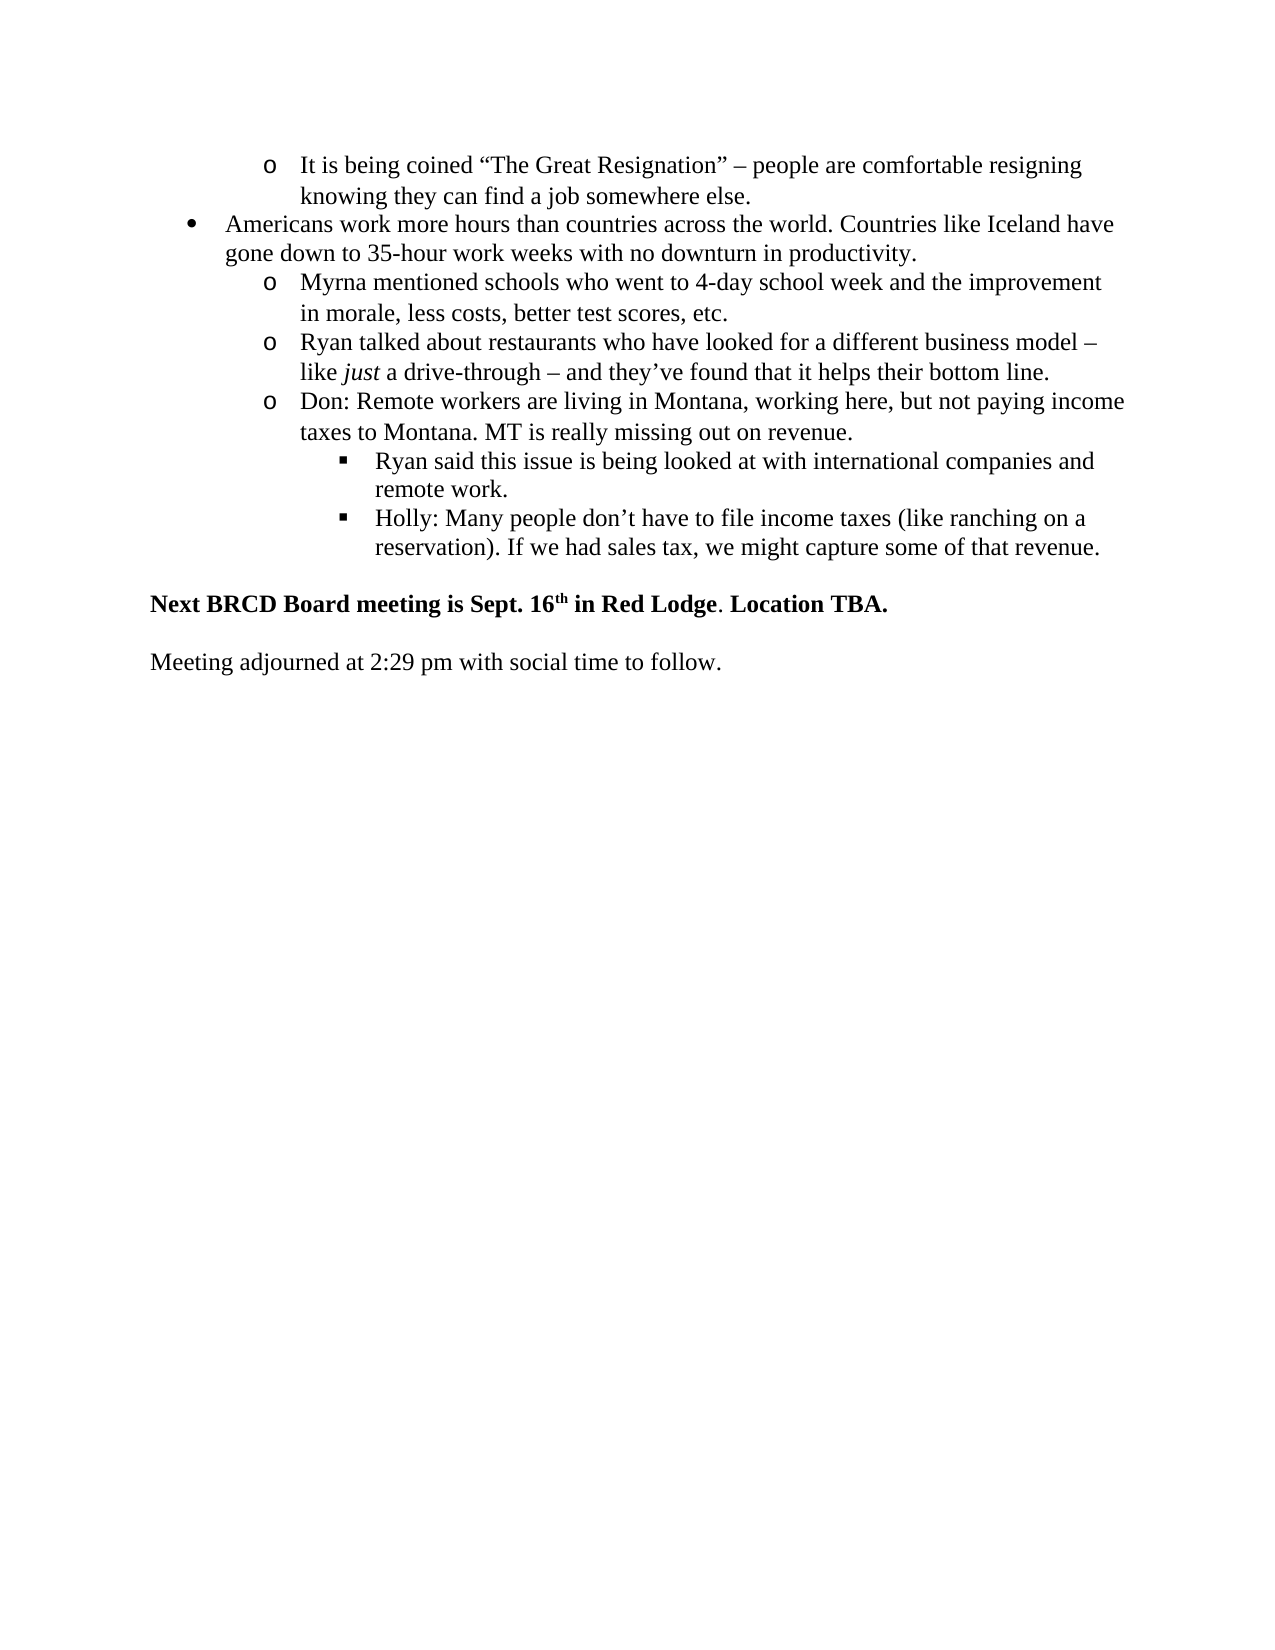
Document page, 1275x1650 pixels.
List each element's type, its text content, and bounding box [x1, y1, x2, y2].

list Don: Remote workers are living in Montana, working here, but not paying income taxes to Montana. MT is really missing out on revenue. [262, 386, 1125, 446]
list Ryan talked about restaurants who have looked for a different business model – like just a drive-through – and they’ve found that it helps their bottom line. [262, 327, 1125, 386]
text Next BRCD Board meeting is Sept. 16th in Red Lodge. Location TBA. [150, 589, 1125, 618]
list Myrna mentioned schools who went to 4-day school week and the improvement in morale, less costs, better test scores, etc. [262, 267, 1125, 327]
list Ryan said this issue is being looked at with international companies and remote work. [337, 446, 1125, 503]
list Americans work more hours than countries across the world. Countries like Iceland have gone down to 35-hour work weeks with no downturn in productivity. [187, 209, 1125, 267]
list It is being coined “The Great Resignation” – people are comfortable resigning knowing they can find a job somewhere else. [262, 150, 1125, 209]
list Holly: Many people don’t have to file income taxes (like ranching on a reservation). If we had sales tax, we might capture some of that revenue. [337, 503, 1125, 561]
text Meeting adjourned at 2:29 pm with social time to follow. [150, 647, 1125, 676]
